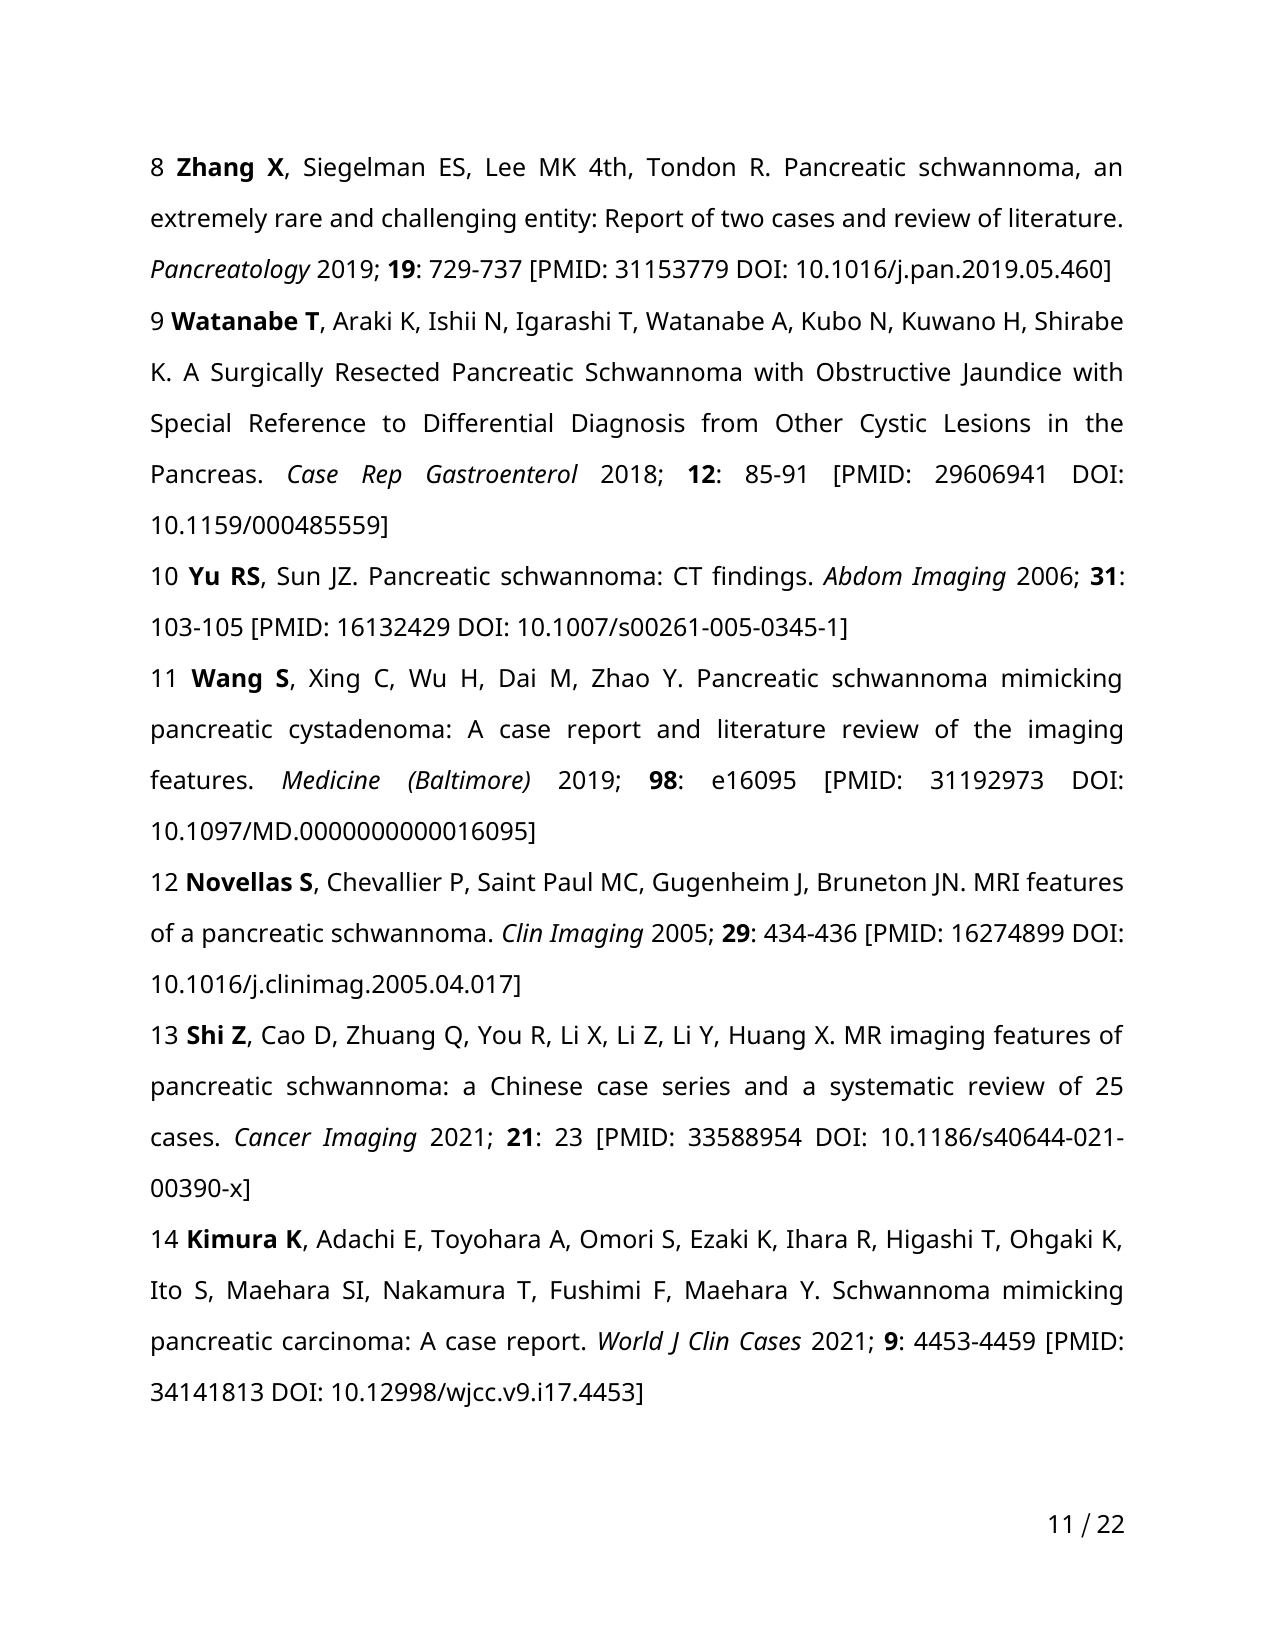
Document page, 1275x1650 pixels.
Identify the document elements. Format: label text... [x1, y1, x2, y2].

text 10 Yu RS, Sun JZ. Pancreatic schwannoma: CT findings. Abdom Imaging 2006; 31: 103-105 [PMID: 16132429 DOI: 10.1007/s00261-005-0345-1] [150, 558, 1125, 643]
text 9 Watanabe T, Araki K, Ishii N, Igarashi T, Watanabe A, Kubo N, Kuwano H, Shirabe K. A Surgically Resected Pancreatic Schwannoma with Obstructive Jaundice with Special Reference to Differential Diagnosis from Other Cystic Lesions in the Pancreas. Case Rep Gastroenterol 2018; 12: 85-91 [PMID: 29606941 DOI: 10.1159/000485559] [150, 303, 1125, 541]
text 14 Kimura K, Adachi E, Toyohara A, Omori S, Ezaki K, Ihara R, Higashi T, Ohgaki K, Ito S, Maehara SI, Nakamura T, Fushimi F, Maehara Y. Schwannoma mimicking pancreatic carcinoma: A case report. World J Clin Cases 2021; 9: 4453-4459 [PMID: 34141813 DOI: 10.12998/wjcc.v9.i17.4453] [150, 1222, 1125, 1409]
text 8 Zhang X, Siegelman ES, Lee MK 4th, Tondon R. Pancreatic schwannoma, an extremely rare and challenging entity: Report of two cases and review of literature. Pancreatology 2019; 19: 729-737 [PMID: 31153779 DOI: 10.1016/j.pan.2019.05.460] [150, 150, 1125, 286]
text 11 Wang S, Xing C, Wu H, Dai M, Zhao Y. Pancreatic schwannoma mimicking pancreatic cystadenoma: A case report and literature review of the imaging features. Medicine (Baltimore) 2019; 98: e16095 [PMID: 31192973 DOI: 10.1097/MD.0000000000016095] [150, 660, 1125, 848]
text 13 Shi Z, Cao D, Zhuang Q, You R, Li X, Li Z, Li Y, Huang X. MR imaging features of pancreatic schwannoma: a Chinese case series and a systematic review of 25 cases. Cancer Imaging 2021; 21: 23 [PMID: 33588954 DOI: 10.1186/s40644-021-00390-x] [150, 1018, 1125, 1205]
text 12 Novellas S, Chevallier P, Saint Paul MC, Gugenheim J, Bruneton JN. MRI features of a pancreatic schwannoma. Clin Imaging 2005; 29: 434-436 [PMID: 16274899 DOI: 10.1016/j.clinimag.2005.04.017] [150, 864, 1125, 1001]
